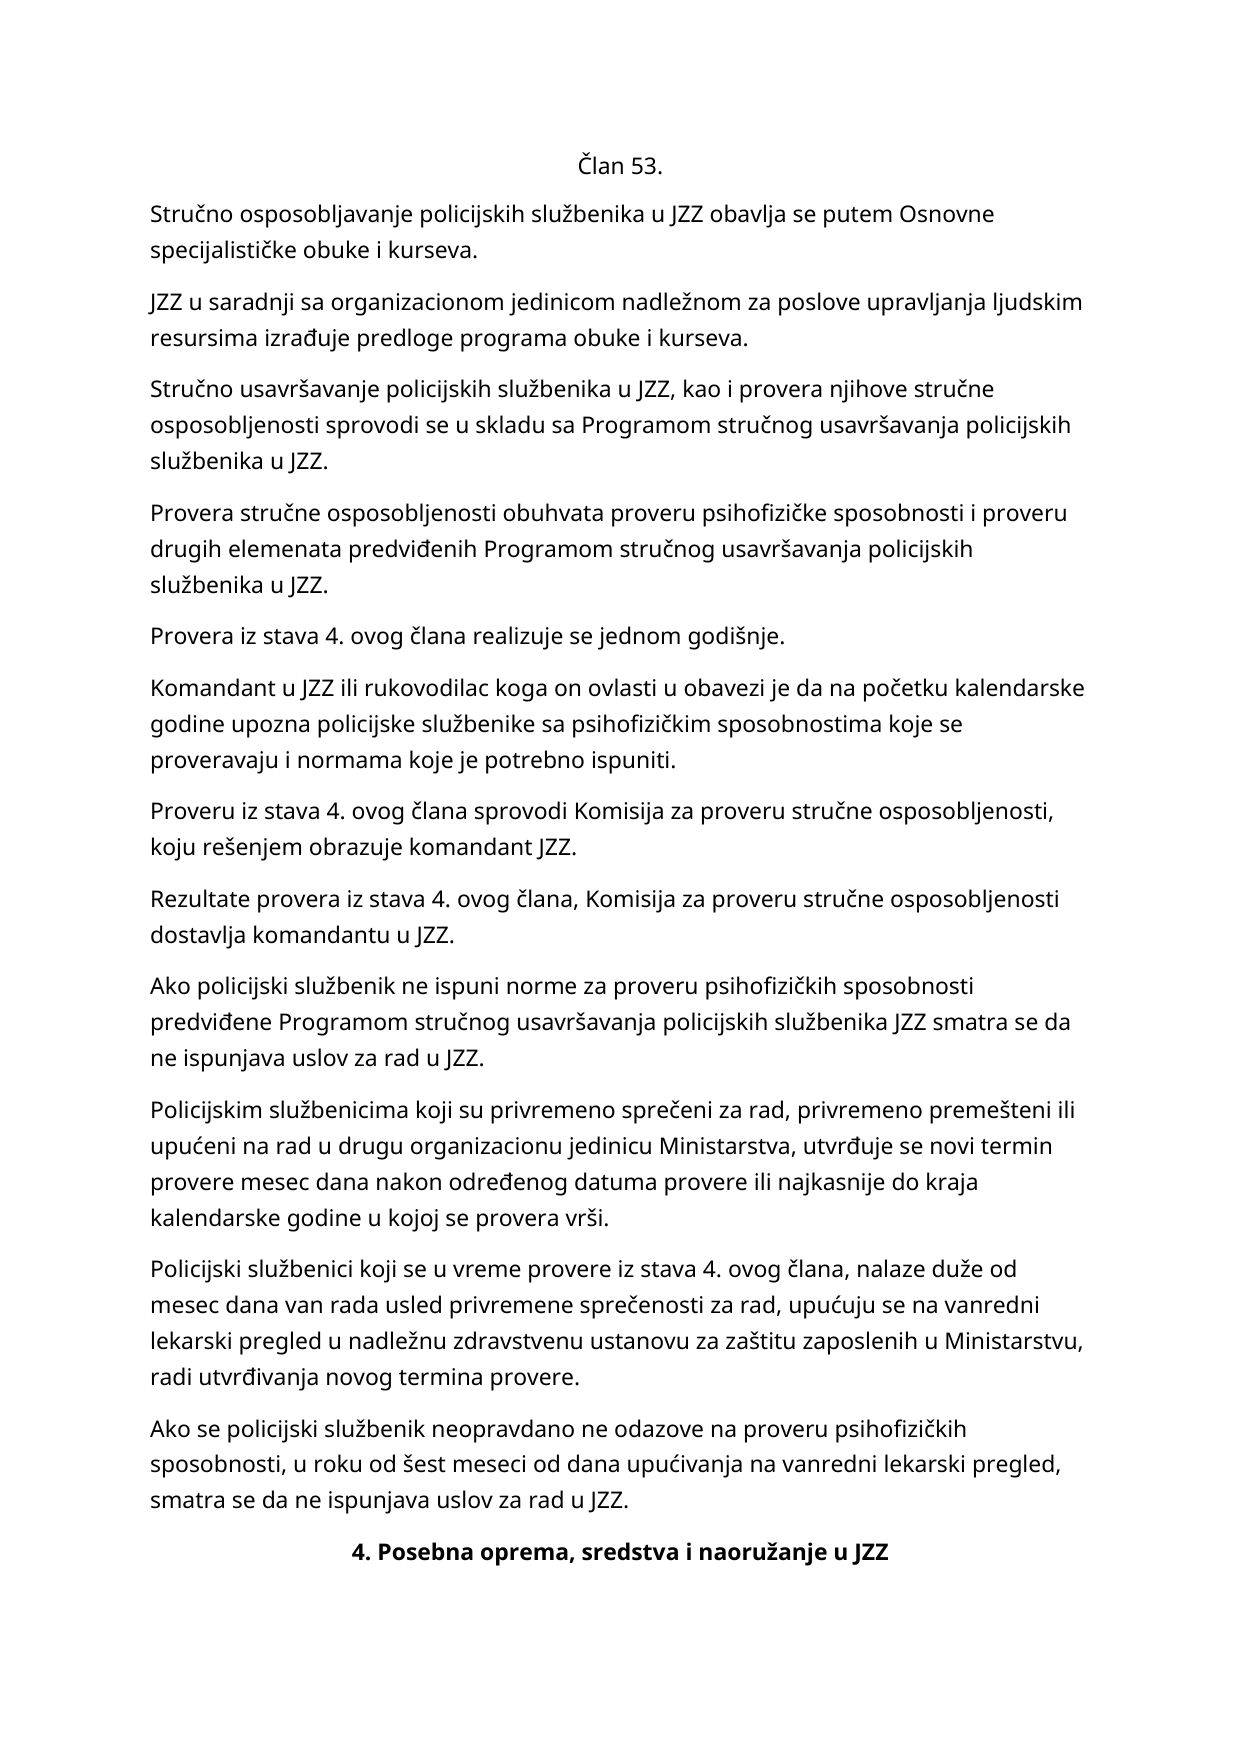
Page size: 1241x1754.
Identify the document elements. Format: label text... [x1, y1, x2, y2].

text JZZ u saradnji sa organizacionom jedinicom nadležnom za poslove upravljanja ljudskim resursima izrađuje predloge programa obuke i kurseva. [150, 286, 1090, 353]
text Proveru iz stava 4. ovog člana sprovodi Komisija za proveru stručne osposobljenosti, koju rešenjem obrazuje komandant JZZ. [150, 795, 1090, 862]
text Komandant u JZZ ili rukovodilac koga on ovlasti u obavezi je da na početku kalendarske godine upozna policijske službenike sa psihofizičkim sposobnostima koje se proveravaju i normama koje je potrebno ispuniti. [150, 672, 1090, 775]
text Ako se policijski službenik neopravdano ne odazove na proveru psihofizičkih sposobnosti, u roku od šest meseci od dana upućivanja na vanredni lekarski pregled, smatra se da ne ispunjava uslov za rad u JZZ. [150, 1412, 1090, 1516]
text Policijskim službenicima koji su privremeno sprečeni za rad, privremeno premešteni ili upućeni na rad u drugu organizacionu jedinicu Ministarstva, utvrđuje se novi termin provere mesec dana nakon određenog datuma provere ili najkasnije do kraja kalendarske godine u kojoj se provera vrši. [150, 1094, 1090, 1233]
text Policijski službenici koji se u vreme provere iz stava 4. ovog člana, nalaze duže od mesec dana van rada usled privremene sprečenosti za rad, upućuju se na vanredni lekarski pregled u nadležnu zdravstvenu ustanovu za zaštitu zaposlenih u Ministarstvu, radi utvrđivanja novog termina provere. [150, 1253, 1090, 1392]
text Stručno usavršavanje policijskih službenika u JZZ, kao i provera njihove stručne osposobljenosti sprovodi se u skladu sa Programom stručnog usavršavanja policijskih službenika u JZZ. [150, 373, 1090, 477]
text Stručno osposobljavanje policijskih službenika u JZZ obavlja se putem Osnovne specijalističke obuke i kurseva. [150, 198, 1090, 266]
text Ako policijski službenik ne ispuni norme za proveru psihofizičkih sposobnosti predviđene Programom stručnog usavršavanja policijskih službenika JZZ smatra se da ne ispunjava uslov za rad u JZZ. [150, 970, 1090, 1073]
text Provera stručne osposobljenosti obuhvata proveru psihofizičke sposobnosti i proveru drugih elemenata predviđenih Programom stručnog usavršavanja policijskih službenika u JZZ. [150, 497, 1090, 600]
text Član 53. [150, 150, 1090, 181]
text Rezultate provera iz stava 4. ovog člana, Komisija za proveru stručne osposobljenosti dostavlja komandantu u JZZ. [150, 883, 1090, 950]
text 4. Posebna oprema, sredstva i naoružanje u JZZ [150, 1536, 1090, 1567]
text Provera iz stava 4. ovog člana realizuje se jednom godišnje. [150, 620, 1090, 652]
